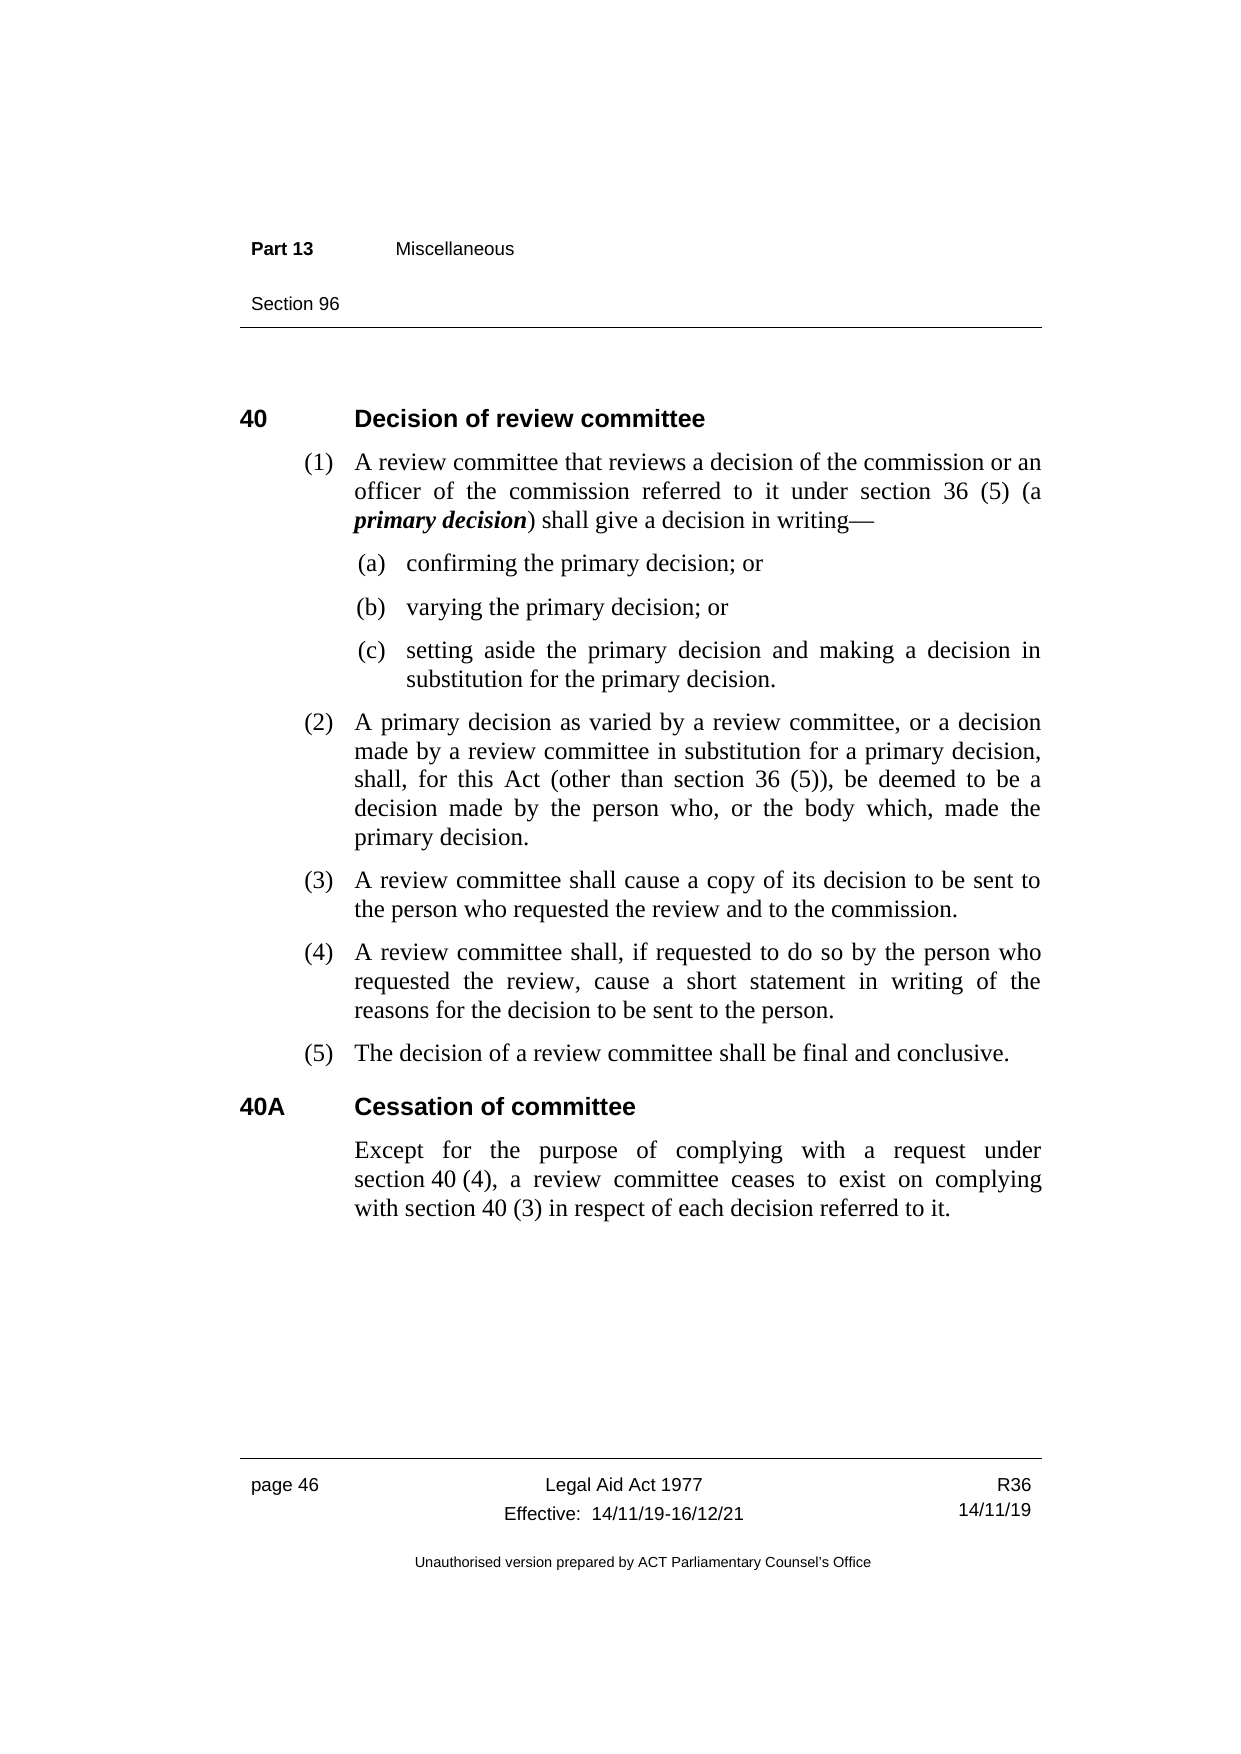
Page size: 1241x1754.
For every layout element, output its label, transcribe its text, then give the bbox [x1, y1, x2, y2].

text (4) A review committee shall, if requested to do so by the person who requested the review, cause a short statement in writing of the reasons for the decision to be sent to the person. [239, 937, 1042, 1024]
text (3) A review committee shall cause a copy of its decision to be sent to the person who requested the review and to the commission. [239, 865, 1042, 923]
text (c) setting aside the primary decision and making a decision in substitution for the primary decision. [239, 635, 1042, 692]
text (5) The decision of a review committee shall be final and conclusive. [239, 1038, 1042, 1067]
text 40 Decision of review committee [239, 404, 1042, 433]
text 40A Cessation of committee [239, 1092, 1042, 1121]
text (a) confirming the primary decision; or [239, 548, 1042, 577]
text (1) A review committee that reviews a decision of the commission or an officer of the commission referred to it under section 36 (5) (a primary decision) shall give a decision in writing— [239, 447, 1042, 534]
text Except for the purpose of complying with a request under section 40 (4), a review committee ceases to exist on complying with section 40 (3) in respect of each decision referred to it. [354, 1135, 1042, 1222]
text (b) varying the primary decision; or [239, 592, 1042, 620]
text (2) A primary decision as varied by a review committee, or a decision made by a review committee in substitution for a primary decision, shall, for this Act (other than section 36 (5)), be deemed to be a decision made by the person who, or the body which, made the primary decision. [239, 707, 1042, 851]
